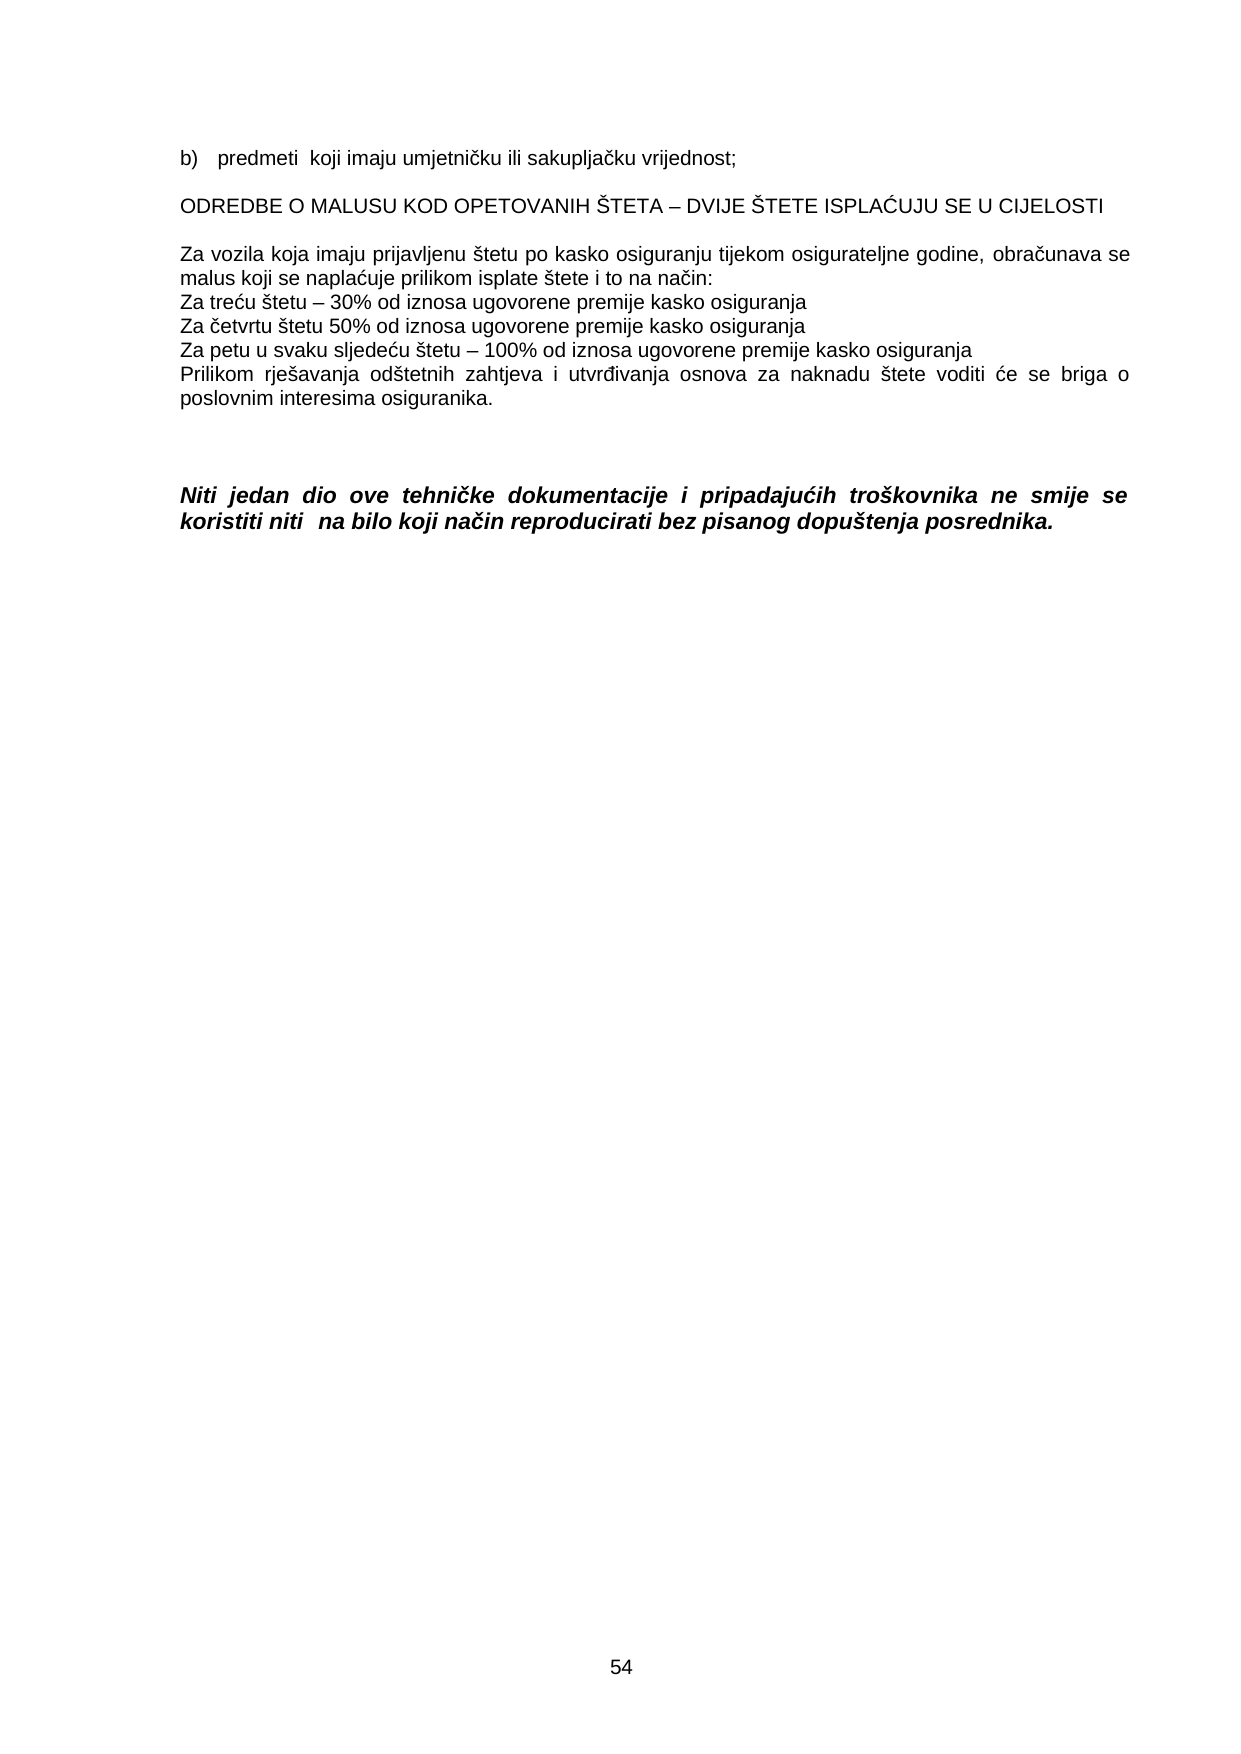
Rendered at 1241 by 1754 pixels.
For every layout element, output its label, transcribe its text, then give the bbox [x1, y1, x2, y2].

list predmeti koji imaju umjetničku ili sakupljačku vrijednost; [180, 146, 1130, 170]
text Prilikom rješavanja odštetnih zahtjeva i utvrđivanja osnova za naknadu štete voditi će se briga o poslovnim interesima osiguranika. [180, 362, 1130, 410]
text Za vozila koja imaju prijavljenu štetu po kasko osiguranju tijekom osigurateljne godine, obračunava se malus koji se naplaćuje prilikom isplate štete i to na način: [180, 242, 1130, 290]
text Za treću štetu – 30% od iznosa ugovorene premije kasko osiguranja [180, 290, 1130, 314]
text Za petu u svaku sljedeću štetu – 100% od iznosa ugovorene premije kasko osiguranja [180, 338, 1130, 362]
text Za četvrtu štetu 50% od iznosa ugovorene premije kasko osiguranja [180, 314, 1130, 338]
text ODREDBE O MALUSU KOD OPETOVANIH ŠTETA – DVIJE ŠTETE ISPLAĆUJU SE U CIJELOSTI [180, 194, 1130, 218]
text Niti jedan dio ove tehničke dokumentacije i pripadajućih troškovnika ne smije se koristiti niti na bilo koji način reproducirati bez pisanog dopuštenja posrednika. [180, 482, 1130, 534]
